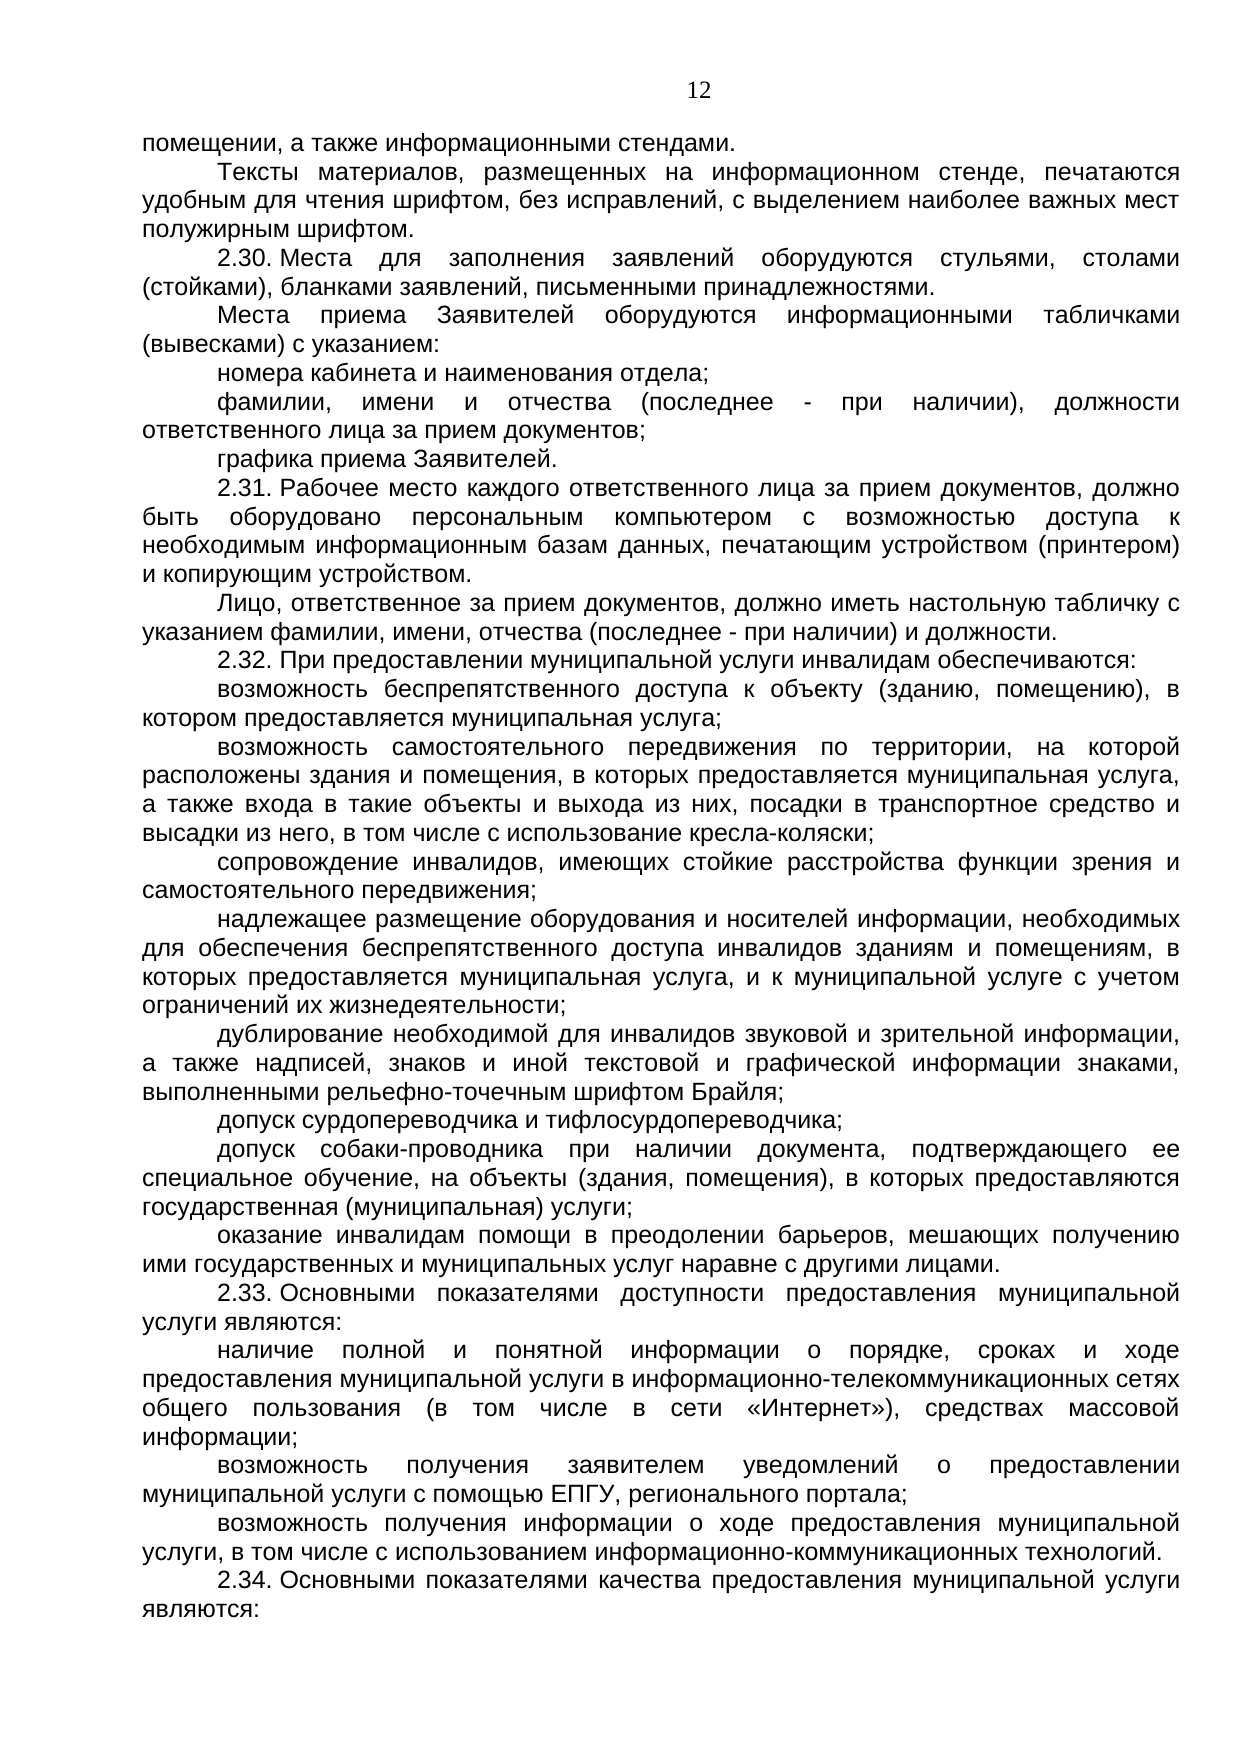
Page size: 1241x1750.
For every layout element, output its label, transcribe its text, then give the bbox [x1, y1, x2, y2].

text 2.31. Рабочее место каждого ответственного лица за прием документов, должно быть оборудовано персональным компьютером с возможностью доступа к необходимым информационным базам данных, печатающим устройством (принтером) и копирующим устройством. [142, 473, 1181, 588]
text 2.30. Места для заполнения заявлений оборудуются стульями, столами (стойками), бланками заявлений, письменными принадлежностями. [142, 243, 1181, 300]
text дублирование необходимой для инвалидов звуковой и зрительной информации, а также надписей, знаков и иной текстовой и графической информации знаками, выполненными рельефно-точечным шрифтом Брайля; [142, 1019, 1181, 1105]
text оказание инвалидам помощи в преодолении барьеров, мешающих получению ими государственных и муниципальных услуг наравне с другими лицами. [142, 1220, 1181, 1278]
text возможность самостоятельного передвижения по территории, на которой расположены здания и помещения, в которых предоставляется муниципальная услуга, а также входа в такие объекты и выхода из них, посадки в транспортное средство и высадки из него, в том числе с использование кресла-коляски; [142, 732, 1181, 847]
text наличие полной и понятной информации о порядке, сроках и ходе предоставления муниципальной услуги в информационно-телекоммуникационных сетях общего пользования (в том числе в сети «Интернет»), средствах массовой информации; [142, 1335, 1181, 1450]
text 2.32. При предоставлении муниципальной услуги инвалидам обеспечиваются: [142, 645, 1181, 674]
text возможность получения информации о ходе предоставления муниципальной услуги, в том числе с использованием информационно-коммуникационных технологий. [142, 1508, 1181, 1565]
text возможность получения заявителем уведомлений о предоставлении муниципальной услуги с помощью ЕПГУ, регионального портала; [142, 1450, 1181, 1508]
text 2.33. Основными показателями доступности предоставления муниципальной услуги являются: [142, 1278, 1181, 1335]
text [142, 128, 1181, 157]
text Места приема Заявителей оборудуются информационными табличками (вывесками) с указанием: [142, 300, 1181, 358]
text Лицо, ответственное за прием документов, должно иметь настольную табличку с указанием фамилии, имени, отчества (последнее - при наличии) и должности. [142, 588, 1181, 645]
text надлежащее размещение оборудования и носителей информации, необходимых для обеспечения беспрепятственного доступа инвалидов зданиям и помещениям, в которых предоставляется муниципальная услуга, и к муниципальной услуге с учетом ограничений их жизнедеятельности; [142, 904, 1181, 1019]
text сопровождение инвалидов, имеющих стойкие расстройства функции зрения и самостоятельного передвижения; [142, 847, 1181, 904]
text номера кабинета и наименования отдела; [142, 358, 1181, 387]
text возможность беспрепятственного доступа к объекту (зданию, помещению), в котором предоставляется муниципальная услуга; [142, 674, 1181, 732]
text Тексты материалов, размещенных на информационном стенде, печатаются удобным для чтения шрифтом, без исправлений, с выделением наиболее важных мест полужирным шрифтом. [142, 157, 1181, 243]
text фамилии, имени и отчества (последнее - при наличии), должности ответственного лица за прием документов; [142, 387, 1181, 444]
text 2.34. Основными показателями качества предоставления муниципальной услуги являются: [142, 1565, 1181, 1623]
text допуск собаки-проводника при наличии документа, подтверждающего ее специальное обучение, на объекты (здания, помещения), в которых предоставляются государственная (муниципальная) услуги; [142, 1134, 1181, 1220]
text допуск сурдопереводчика и тифлосурдопереводчика; [142, 1105, 1181, 1134]
text графика приема Заявителей. [142, 444, 1181, 473]
